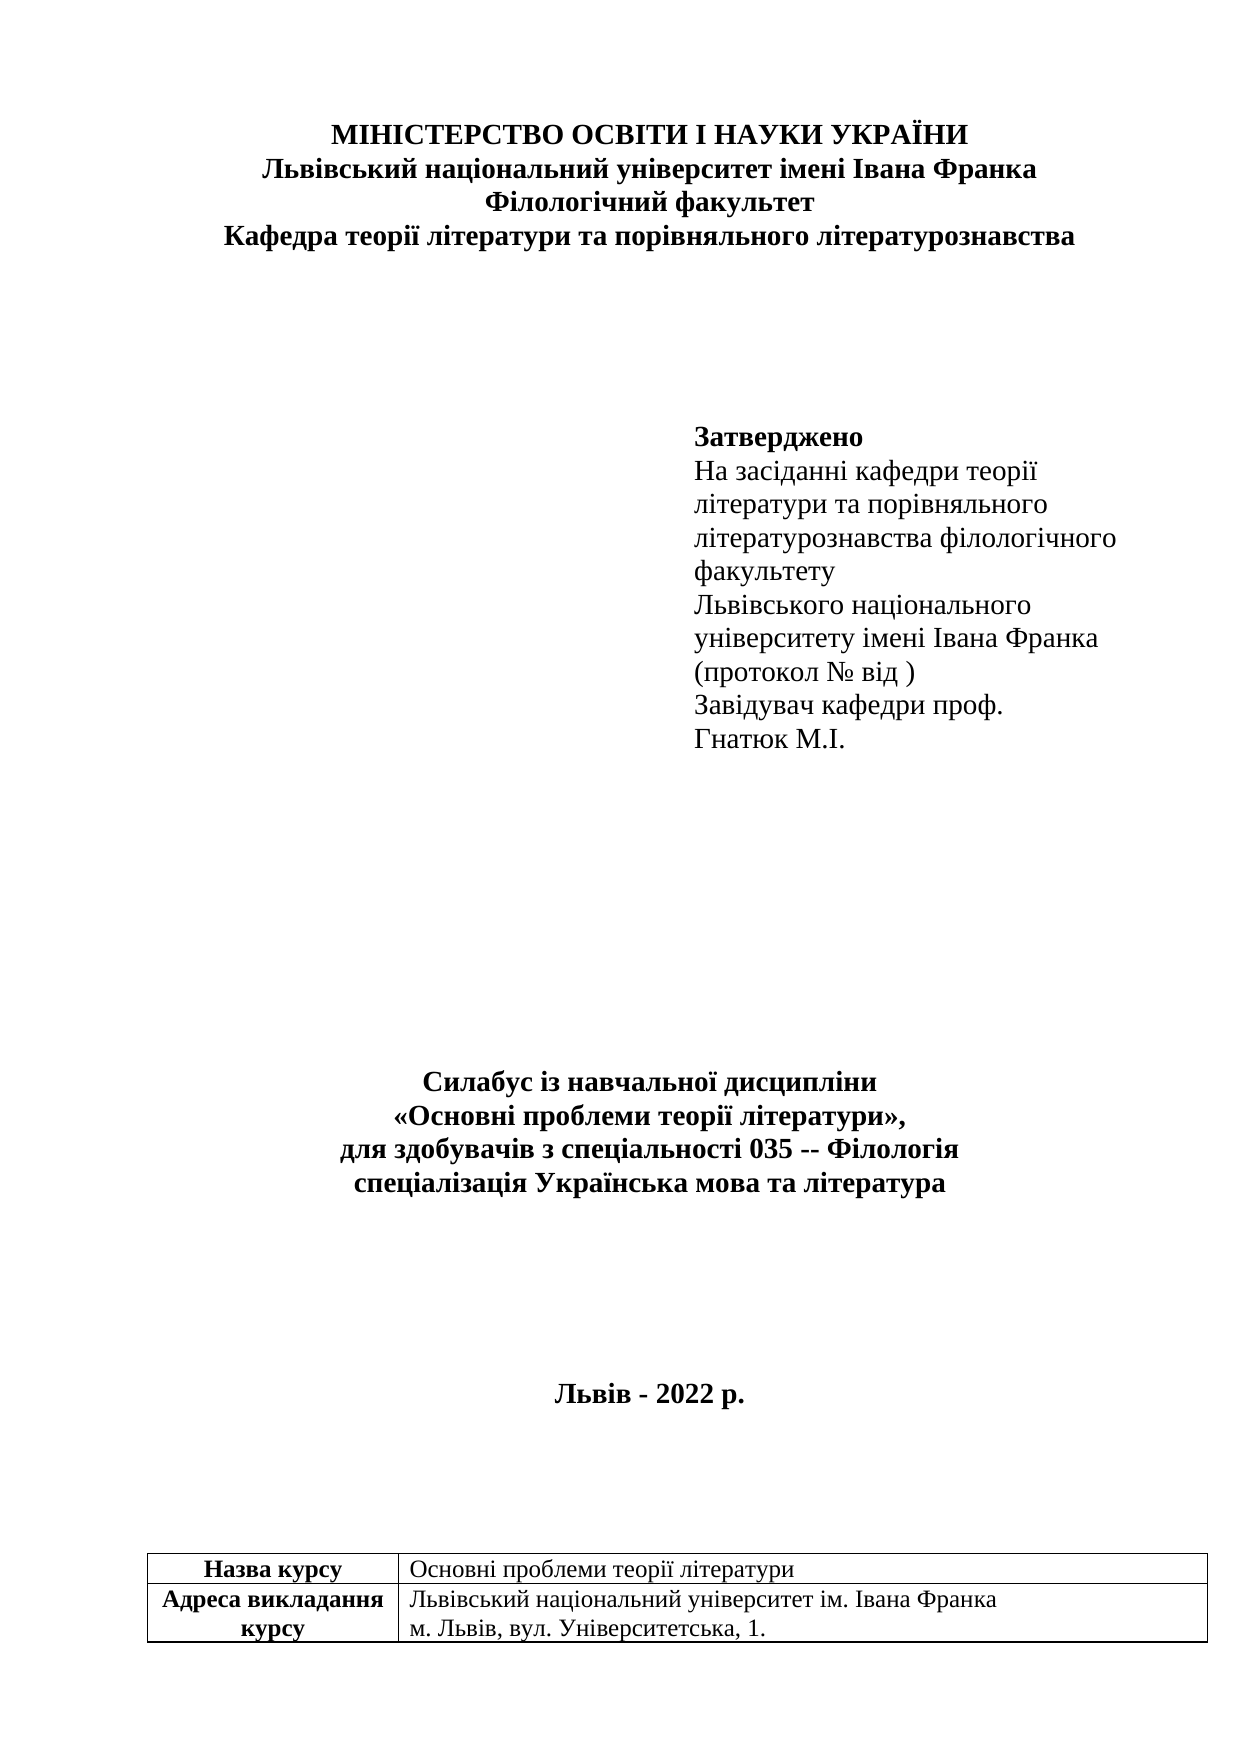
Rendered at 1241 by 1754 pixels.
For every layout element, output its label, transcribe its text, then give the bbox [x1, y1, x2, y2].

text Львівський національний університет імені Івана Франка [148, 151, 1152, 184]
text На засіданні кафедри теорії літератури та порівняльного літературознавства філологічного [694, 453, 1152, 553]
text Львівського національного університету імені Івана Франка [694, 587, 1152, 654]
text Затверджено [694, 419, 1152, 453]
text факультету [694, 553, 1152, 587]
table_header Основні проблеми теорії літератури [399, 1554, 1207, 1583]
text Кафедра теорії літератури та порівняльного літературознавства [148, 218, 1152, 251]
text (протокол № від ) [694, 654, 1152, 687]
text для здобувачів з спеціальності 035 -- Філологія [148, 1131, 1152, 1165]
table_header Назва курсу [148, 1554, 398, 1583]
text МІНІСТЕРСТВО ОСВІТИ І НАУКИ УКРАЇНИ [148, 117, 1152, 151]
text Силабус із навчальної дисципліни [148, 1064, 1152, 1098]
text спеціалізація Українська мова та література [148, 1165, 1152, 1198]
table_cell Львівський національний університет ім. Івана Франка м. Львів, вул. Університетська, 1. [399, 1584, 1207, 1641]
text Філологічний факультет [148, 184, 1152, 218]
text Львів - 2022 р. [148, 1376, 1152, 1409]
text Гнатюк М.І. [694, 721, 1152, 754]
text «Основні проблеми теорії літератури», [148, 1098, 1152, 1131]
text Завідувач кафедри проф. [694, 687, 1152, 721]
table_cell Адреса викладання курсу [148, 1584, 398, 1641]
